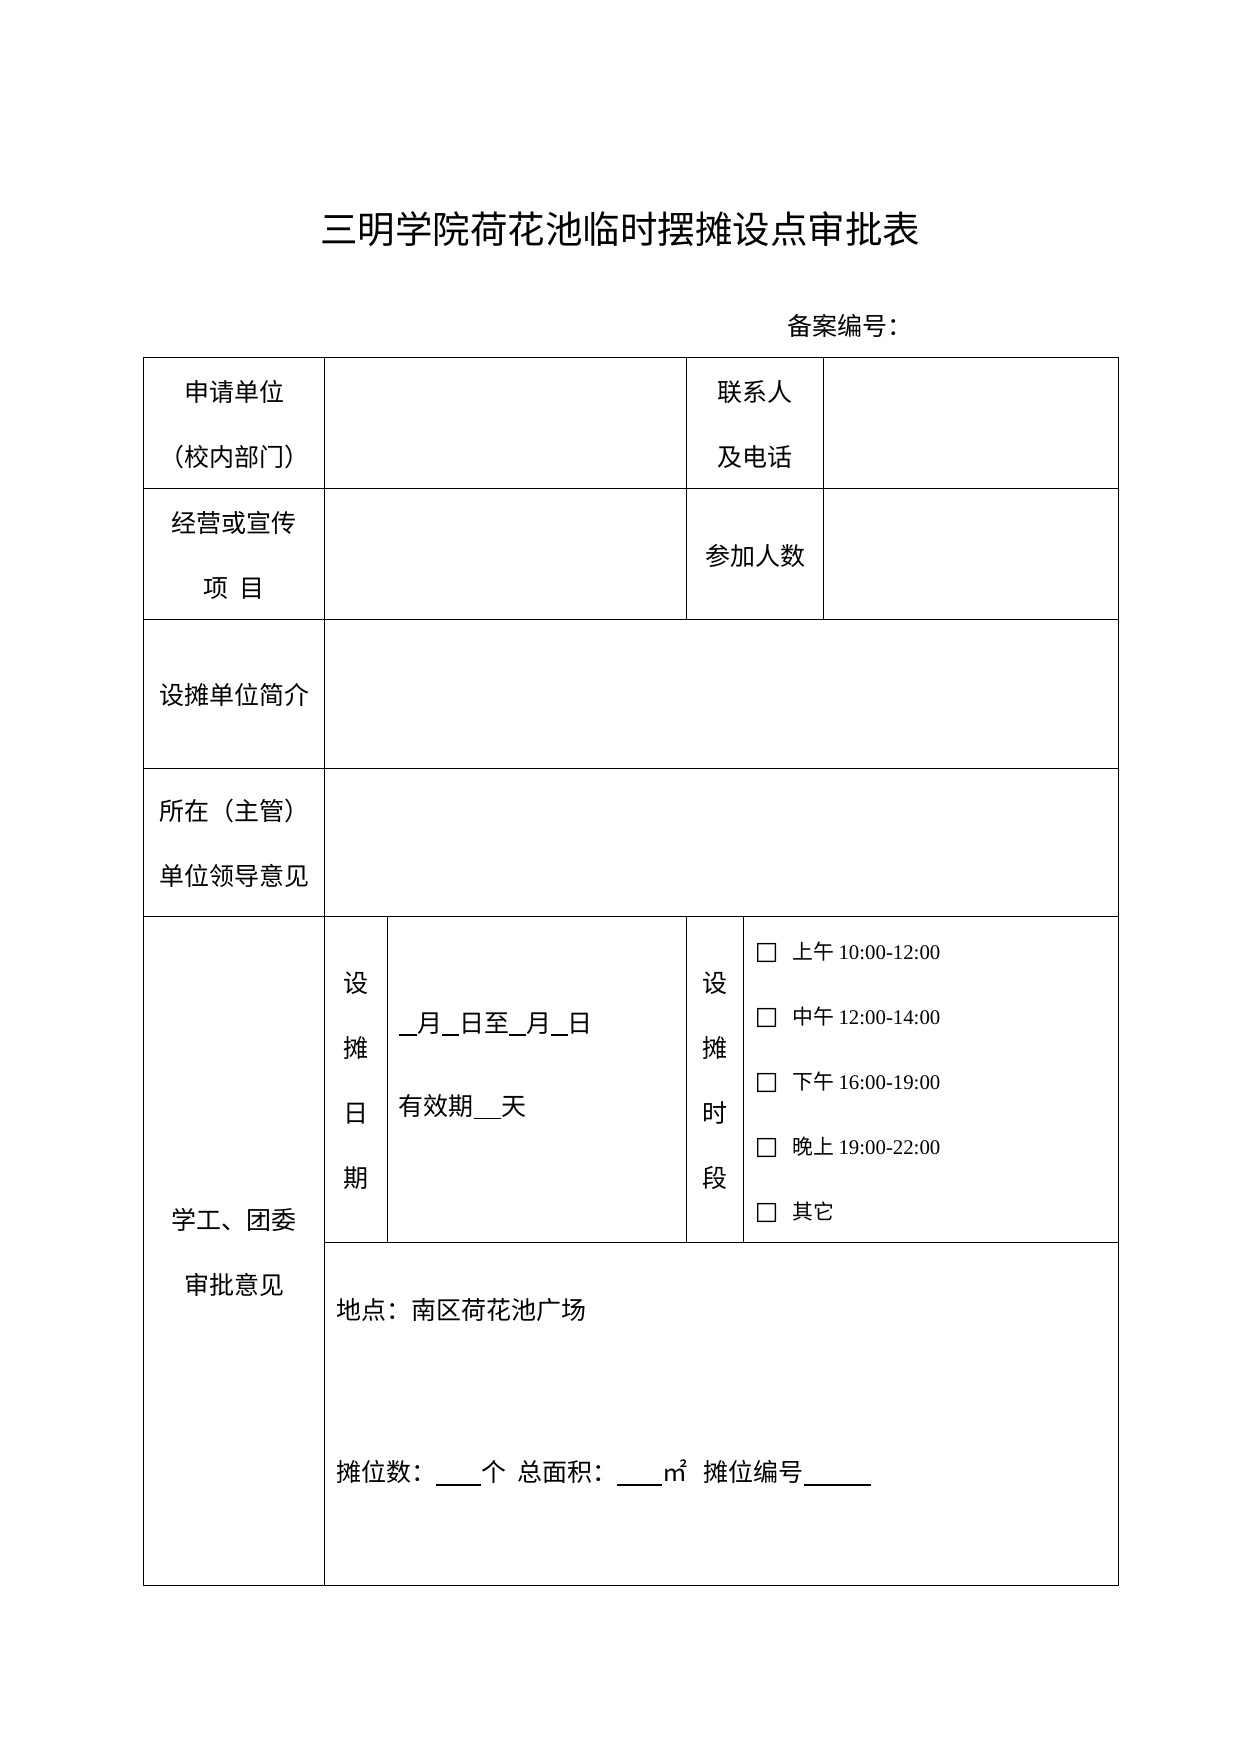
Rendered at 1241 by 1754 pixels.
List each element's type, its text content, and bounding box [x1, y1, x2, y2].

table_cell 学工、团委 审批意见 [144, 917, 324, 1585]
table_header 申请单位 （校内部门） [144, 358, 324, 488]
table_cell 设摊单位简介 [144, 620, 324, 767]
table_header [325, 358, 686, 488]
table_cell 经营或宣传 项 目 [144, 489, 324, 619]
table_cell 月 日至 月 日 有效期 天 [388, 917, 686, 1242]
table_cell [325, 1243, 1118, 1585]
table_header [824, 358, 1118, 488]
table_cell [325, 620, 1118, 767]
table_cell 参加人数 [687, 489, 823, 619]
table_cell [325, 489, 686, 619]
table_cell 设摊日期 [325, 917, 387, 1242]
table_cell [824, 489, 1118, 619]
table_cell 上午 10:00-12:00 中午 12:00-14:00 下午 16:00-19:00 晚上 19:00-22:00 其它 [744, 917, 1118, 1242]
table_header 联系人 及电话 [687, 358, 823, 488]
text 备案编号： [187, 292, 1009, 357]
table_cell [325, 769, 1118, 916]
table_cell 设摊时段 [687, 917, 743, 1242]
table_cell 所在（主管） 单位领导意见 [144, 769, 324, 916]
text 三明学院荷花池临时摆摊设点审批表 [187, 194, 1053, 259]
